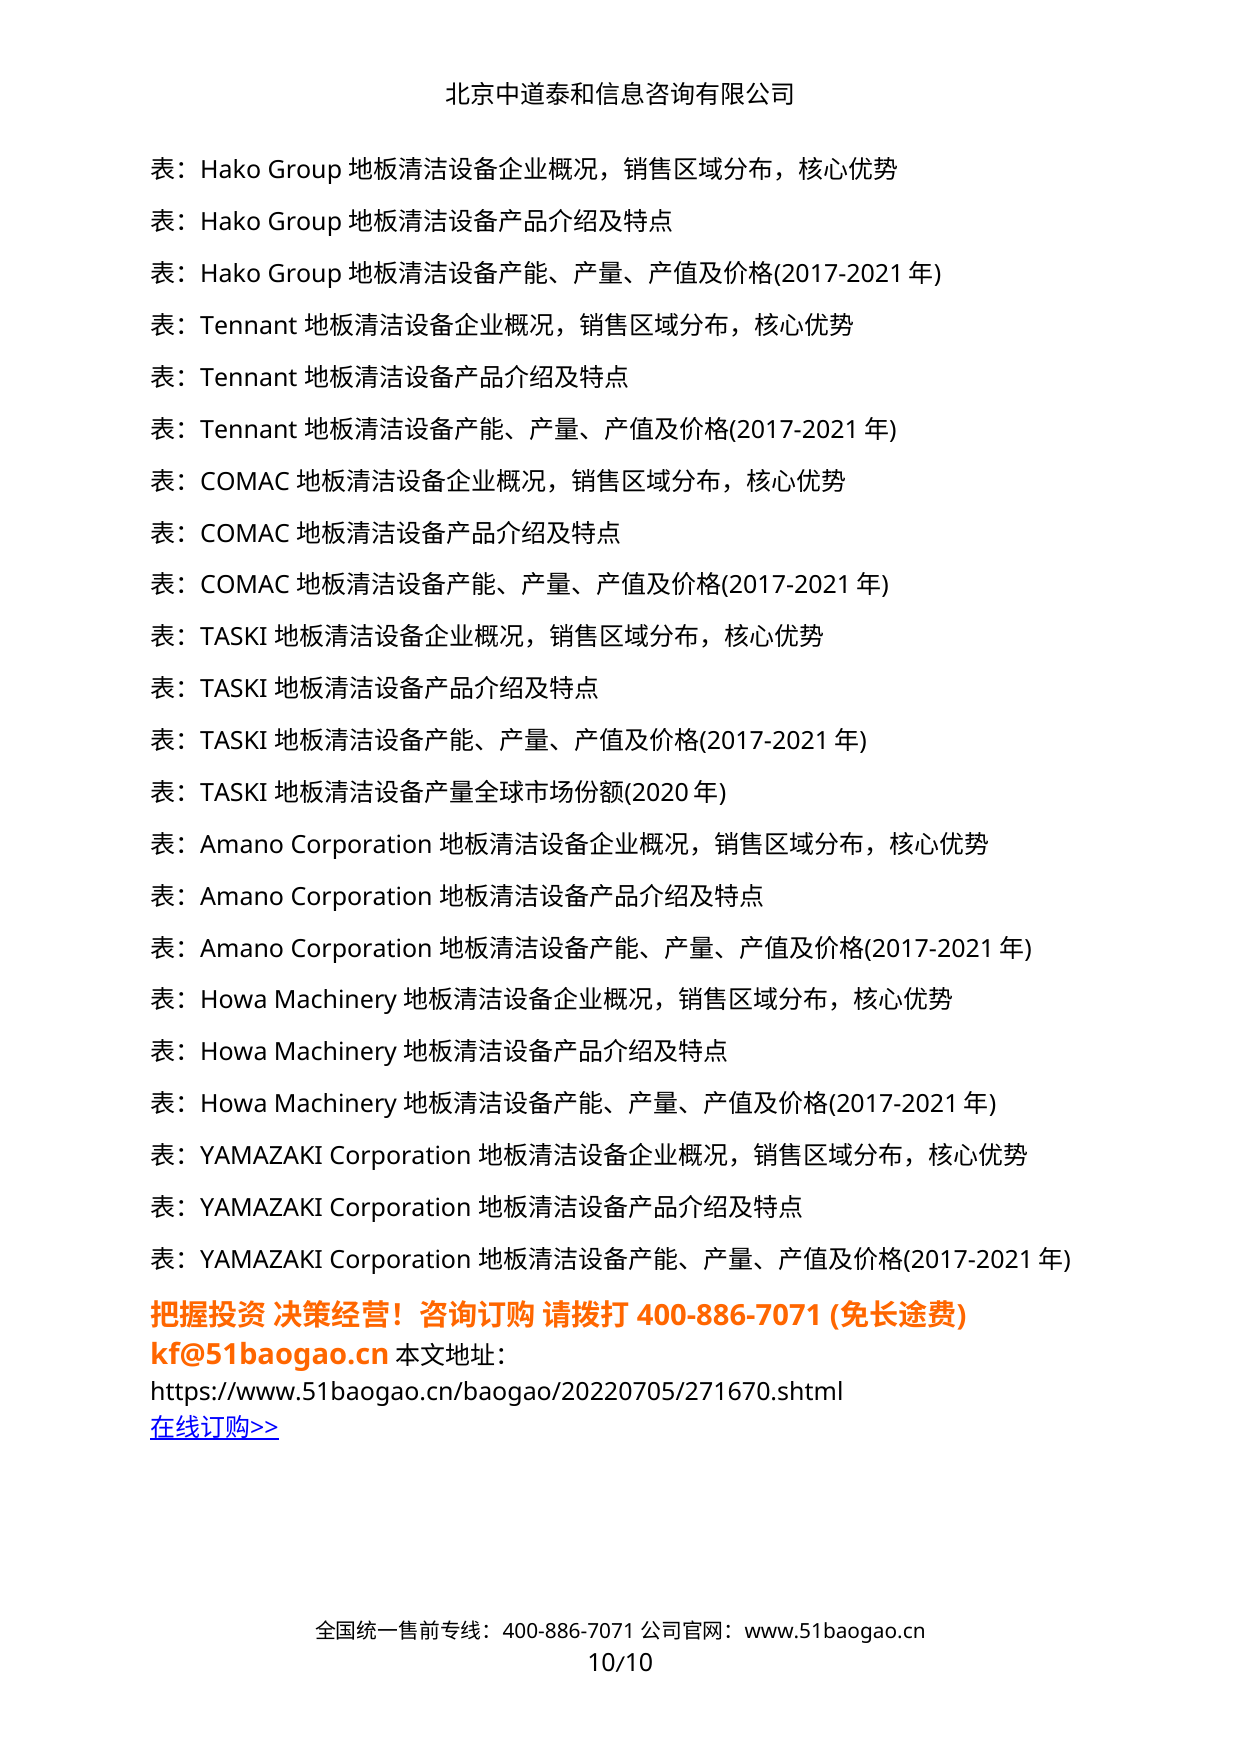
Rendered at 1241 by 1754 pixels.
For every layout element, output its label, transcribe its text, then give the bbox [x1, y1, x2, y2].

text 表：YAMAZAKI Corporation 地板清洁设备产能、产量、产值及价格(2017-2021年) [150, 1239, 1090, 1276]
text 在线订购>> [150, 1407, 1090, 1444]
text 表：Hako Group 地板清洁设备企业概况，销售区域分布，核心优势 [150, 150, 1090, 186]
text 表：Amano Corporation 地板清洁设备产能、产量、产值及价格(2017-2021年) [150, 928, 1090, 964]
text 表：Amano Corporation 地板清洁设备企业概况，销售区域分布，核心优势 [150, 824, 1090, 861]
text 表：Amano Corporation 地板清洁设备产品介绍及特点 [150, 876, 1090, 912]
text 表：Howa Machinery 地板清洁设备产品介绍及特点 [150, 1032, 1090, 1068]
text 表：TASKI 地板清洁设备产品介绍及特点 [150, 669, 1090, 705]
text 表：Hako Group 地板清洁设备产品介绍及特点 [150, 202, 1090, 238]
text 表：YAMAZAKI Corporation 地板清洁设备企业概况，销售区域分布，核心优势 [150, 1136, 1090, 1172]
text 表：TASKI 地板清洁设备企业概况，销售区域分布，核心优势 [150, 617, 1090, 653]
text 表：YAMAZAKI Corporation 地板清洁设备产品介绍及特点 [150, 1187, 1090, 1224]
text 表：Tennant 地板清洁设备企业概况，销售区域分布，核心优势 [150, 306, 1090, 342]
text 表：TASKI 地板清洁设备产能、产量、产值及价格(2017-2021年) [150, 721, 1090, 757]
text 表：TASKI 地板清洁设备产量全球市场份额(2020年) [150, 772, 1090, 809]
text 表：COMAC 地板清洁设备企业概况，销售区域分布，核心优势 [150, 461, 1090, 497]
text 表：COMAC 地板清洁设备产能、产量、产值及价格(2017-2021年) [150, 565, 1090, 601]
text 把握投资 决策经营！咨询订购 请拨打 400-886-7071 (免长途费) kf@51baogao.cn本文地址：https://www.51baogao.cn/baogao/20220705/271670.shtml [150, 1291, 1090, 1407]
text 表：Howa Machinery 地板清洁设备企业概况，销售区域分布，核心优势 [150, 980, 1090, 1016]
text 表：Hako Group 地板清洁设备产能、产量、产值及价格(2017-2021年) [150, 254, 1090, 290]
text 表：Howa Machinery 地板清洁设备产能、产量、产值及价格(2017-2021年) [150, 1084, 1090, 1120]
text 表：COMAC 地板清洁设备产品介绍及特点 [150, 513, 1090, 549]
text 表：Tennant 地板清洁设备产能、产量、产值及价格(2017-2021年) [150, 409, 1090, 446]
text 表：Tennant 地板清洁设备产品介绍及特点 [150, 357, 1090, 394]
